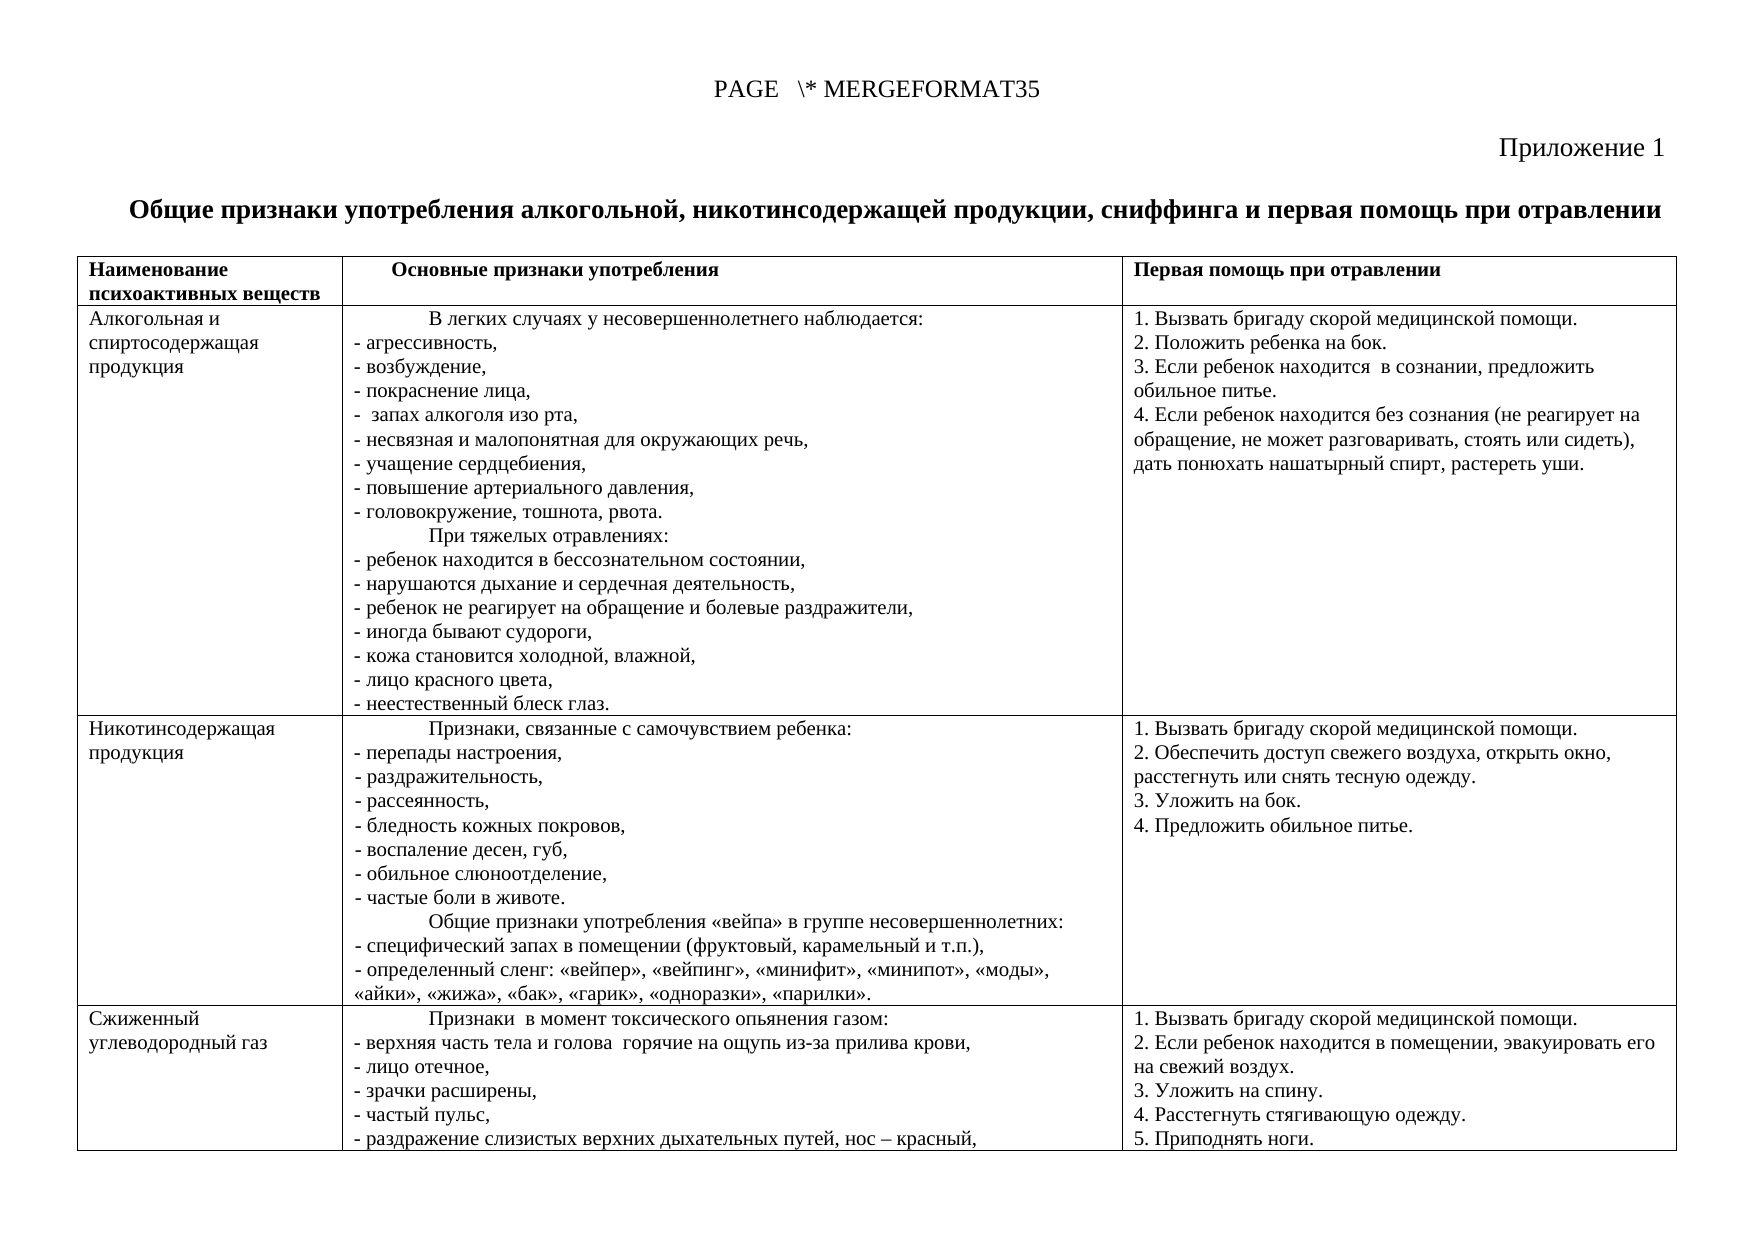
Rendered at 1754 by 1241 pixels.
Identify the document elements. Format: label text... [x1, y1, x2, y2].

text Общие признаки употребления алкогольной, никотинсодержащей продукции, сниффинга и первая помощь при отравлении [89, 194, 1665, 225]
table_header Первая помощь при отравлении [1123, 257, 1676, 305]
table_cell 1. Вызвать бригаду скорой медицинской помощи. 2. Положить ребенка на бок. 3. Если ребенок находится в сознании, предложить обильное питье. 4. Если ребенок находится без сознания (не реагирует на обращение, не может разговаривать, стоять или сидеть), дать понюхать нашатырный спирт, растереть уши. [1123, 306, 1676, 715]
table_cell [78, 1006, 342, 1150]
table_cell Никотинсодержащая продукция [78, 716, 342, 1005]
table_header Наименование психоактивных веществ [78, 257, 342, 305]
table_cell Алкогольная и спиртосодержащая продукция [78, 306, 342, 715]
table_cell 1. Вызвать бригаду скорой медицинской помощи. 2. Обеспечить доступ свежего воздуха, открыть окно, расстегнуть или снять тесную одежду. 3. Уложить на бок. 4. Предложить обильное питье. [1123, 716, 1676, 1005]
text Приложение 1 [89, 131, 1665, 162]
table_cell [343, 1006, 1122, 1150]
table_cell Признаки, связанные с самочувствием ребенка: - перепады настроения, - раздражительность, - рассеянность, - бледность кожных покровов, - воспаление десен, губ, - обильное слюноотделение, - частые боли в животе. Общие признаки употребления «вейпа» в группе несовершеннолетних: - специфический запах в помещении (фруктовый, карамельный и т.п.), - определенный сленг: «вейпер», «вейпинг», «минифит», «минипот», «моды», «айки», «жижа», «бак», «гарик», «одноразки», «парилки». [343, 716, 1122, 1005]
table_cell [1123, 1006, 1676, 1150]
table_cell В легких случаях у несовершеннолетнего наблюдается: - агрессивность, - возбуждение, - покраснение лица, - запах алкоголя изо рта, - несвязная и малопонятная для окружающих речь, - учащение сердцебиения, - повышение артериального давления, - головокружение, тошнота, рвота. При тяжелых отравлениях: - ребенок находится в бессознательном состоянии, - нарушаются дыхание и сердечная деятельность, - ребенок не реагирует на обращение и болевые раздражители, - иногда бывают судороги, - кожа становится холодной, влажной, - лицо красного цвета, - неестественный блеск глаз. [343, 306, 1122, 715]
table_header Основные признаки употребления [343, 257, 1122, 305]
